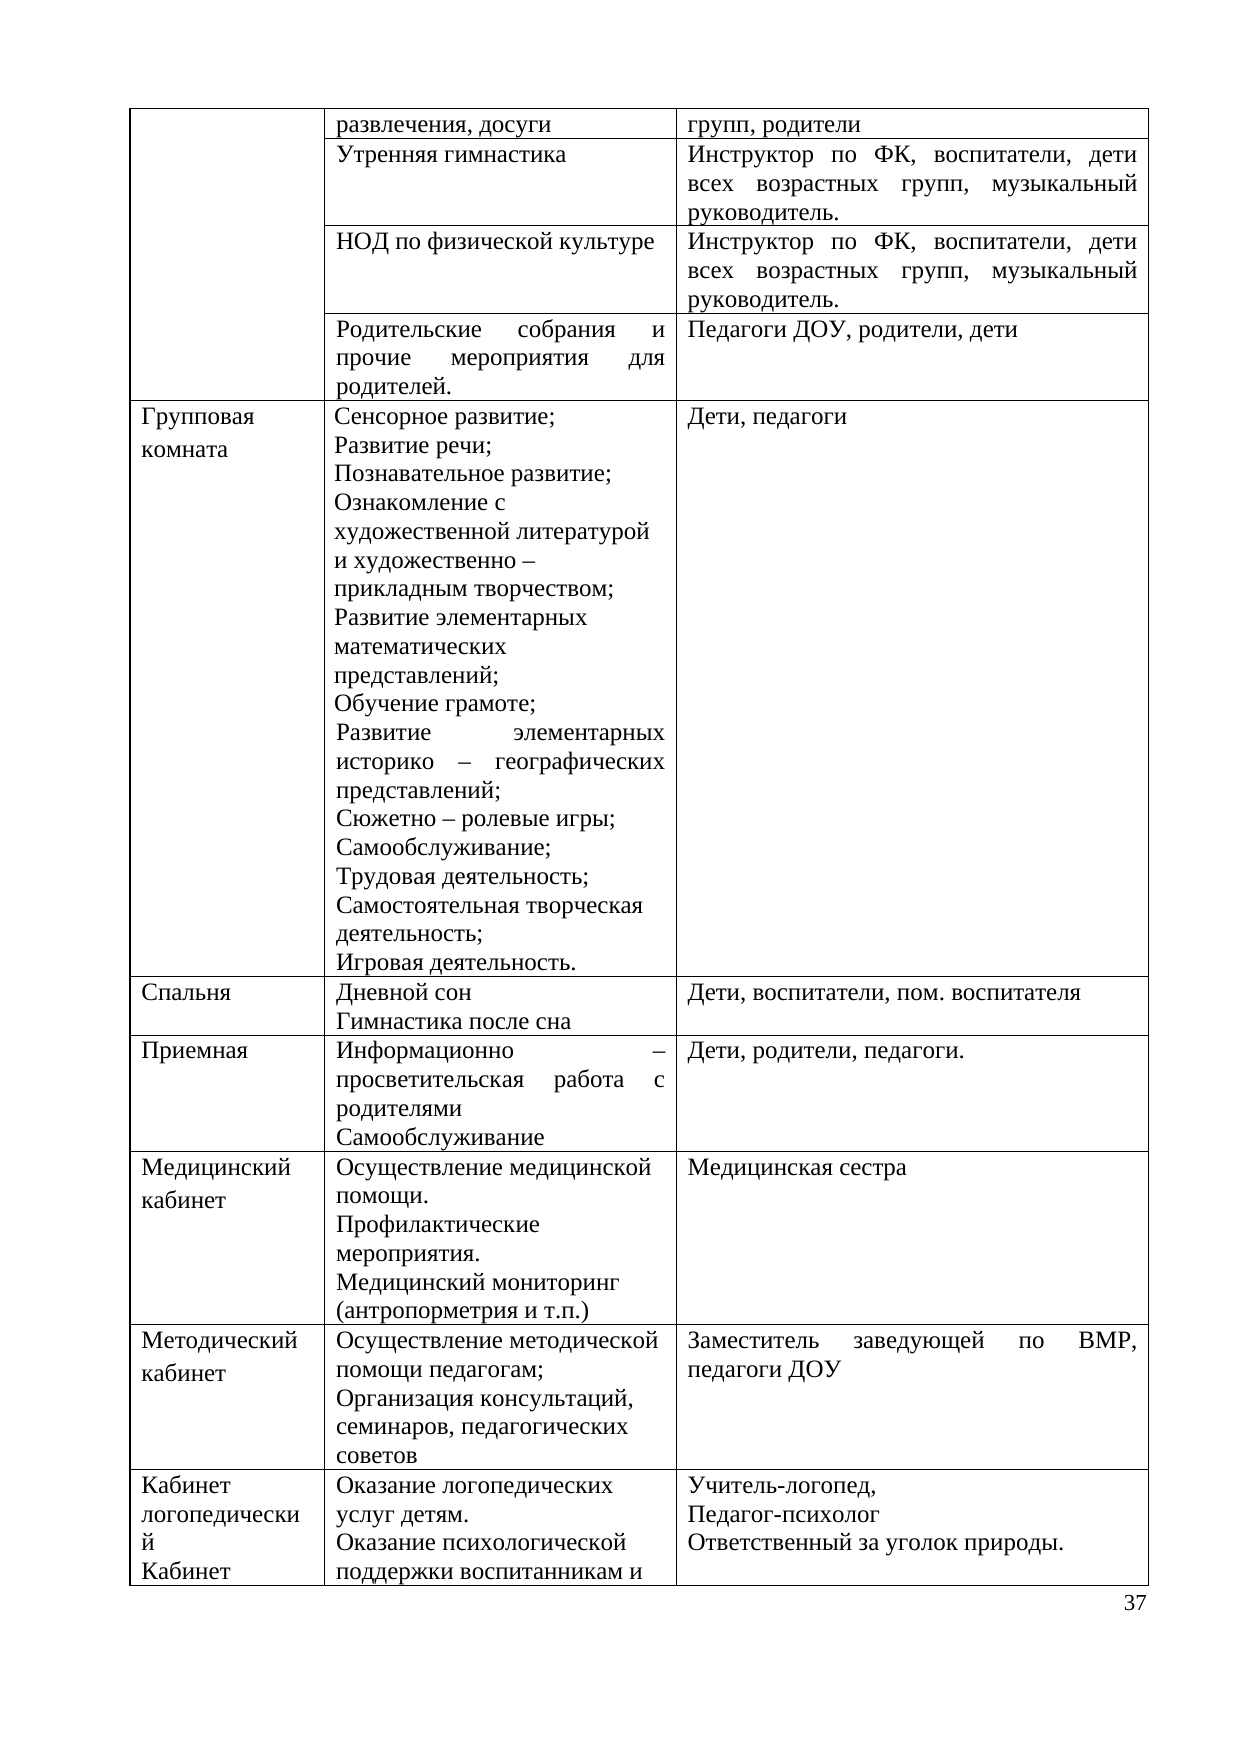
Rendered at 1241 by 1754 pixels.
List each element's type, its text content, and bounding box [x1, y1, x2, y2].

table_cell Информационно – просветительская работа с родителями Самообслуживание [325, 1036, 676, 1151]
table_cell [325, 1470, 676, 1585]
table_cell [325, 109, 676, 138]
table_cell Методический кабинет [131, 1325, 324, 1469]
table_cell Медицинская сестра [677, 1152, 1148, 1324]
table_cell Дневной сон Гимнастика после сна [325, 977, 676, 1034]
table_cell Сенсорное развитие; Развитие речи; Познавательное развитие; Ознакомление с художественной литературой и художественно – прикладным творчеством; Развитие элементарных математических представлений; Обучение грамоте; Развитие элементарных историко – географических представлений; Сюжетно – ролевые игры; Самообслуживание; Трудовая деятельность; Самостоятельная творческая деятельность; Игровая деятельность. [325, 401, 676, 976]
table_cell Спальня [131, 977, 324, 1034]
table_cell НОД по физической культуре [325, 226, 676, 313]
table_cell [677, 109, 1148, 138]
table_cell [131, 1470, 324, 1585]
table_cell Дети, воспитатели, пом. воспитателя [677, 977, 1148, 1034]
table_cell Инструктор по ФК, воспитатели, дети всех возрастных групп, музыкальный руководитель. [677, 139, 1148, 225]
table_cell Осуществление медицинской помощи. Профилактические мероприятия. Медицинский мониторинг (антропорметрия и т.п.) [325, 1152, 676, 1324]
table_cell Заместитель заведующей по ВМР, педагоги ДОУ [677, 1325, 1148, 1469]
table_cell Медицинский кабинет [131, 1152, 324, 1324]
table_cell Педагоги ДОУ, родители, дети [677, 314, 1148, 400]
table_cell Групповая комната [131, 401, 324, 976]
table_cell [677, 1470, 1148, 1585]
table_cell Осуществление методической помощи педагогам; Организация консультаций, семинаров, педагогических советов [325, 1325, 676, 1469]
table_cell Дети, родители, педагоги. [677, 1036, 1148, 1151]
table_cell Инструктор по ФК, воспитатели, дети всех возрастных групп, музыкальный руководитель. [677, 226, 1148, 313]
table_cell Утренняя гимнастика [325, 139, 676, 225]
table_cell Родительские собрания и прочие мероприятия для родителей. [325, 314, 676, 400]
table_cell Дети, педагоги [677, 401, 1148, 976]
table_cell Приемная [131, 1036, 324, 1151]
